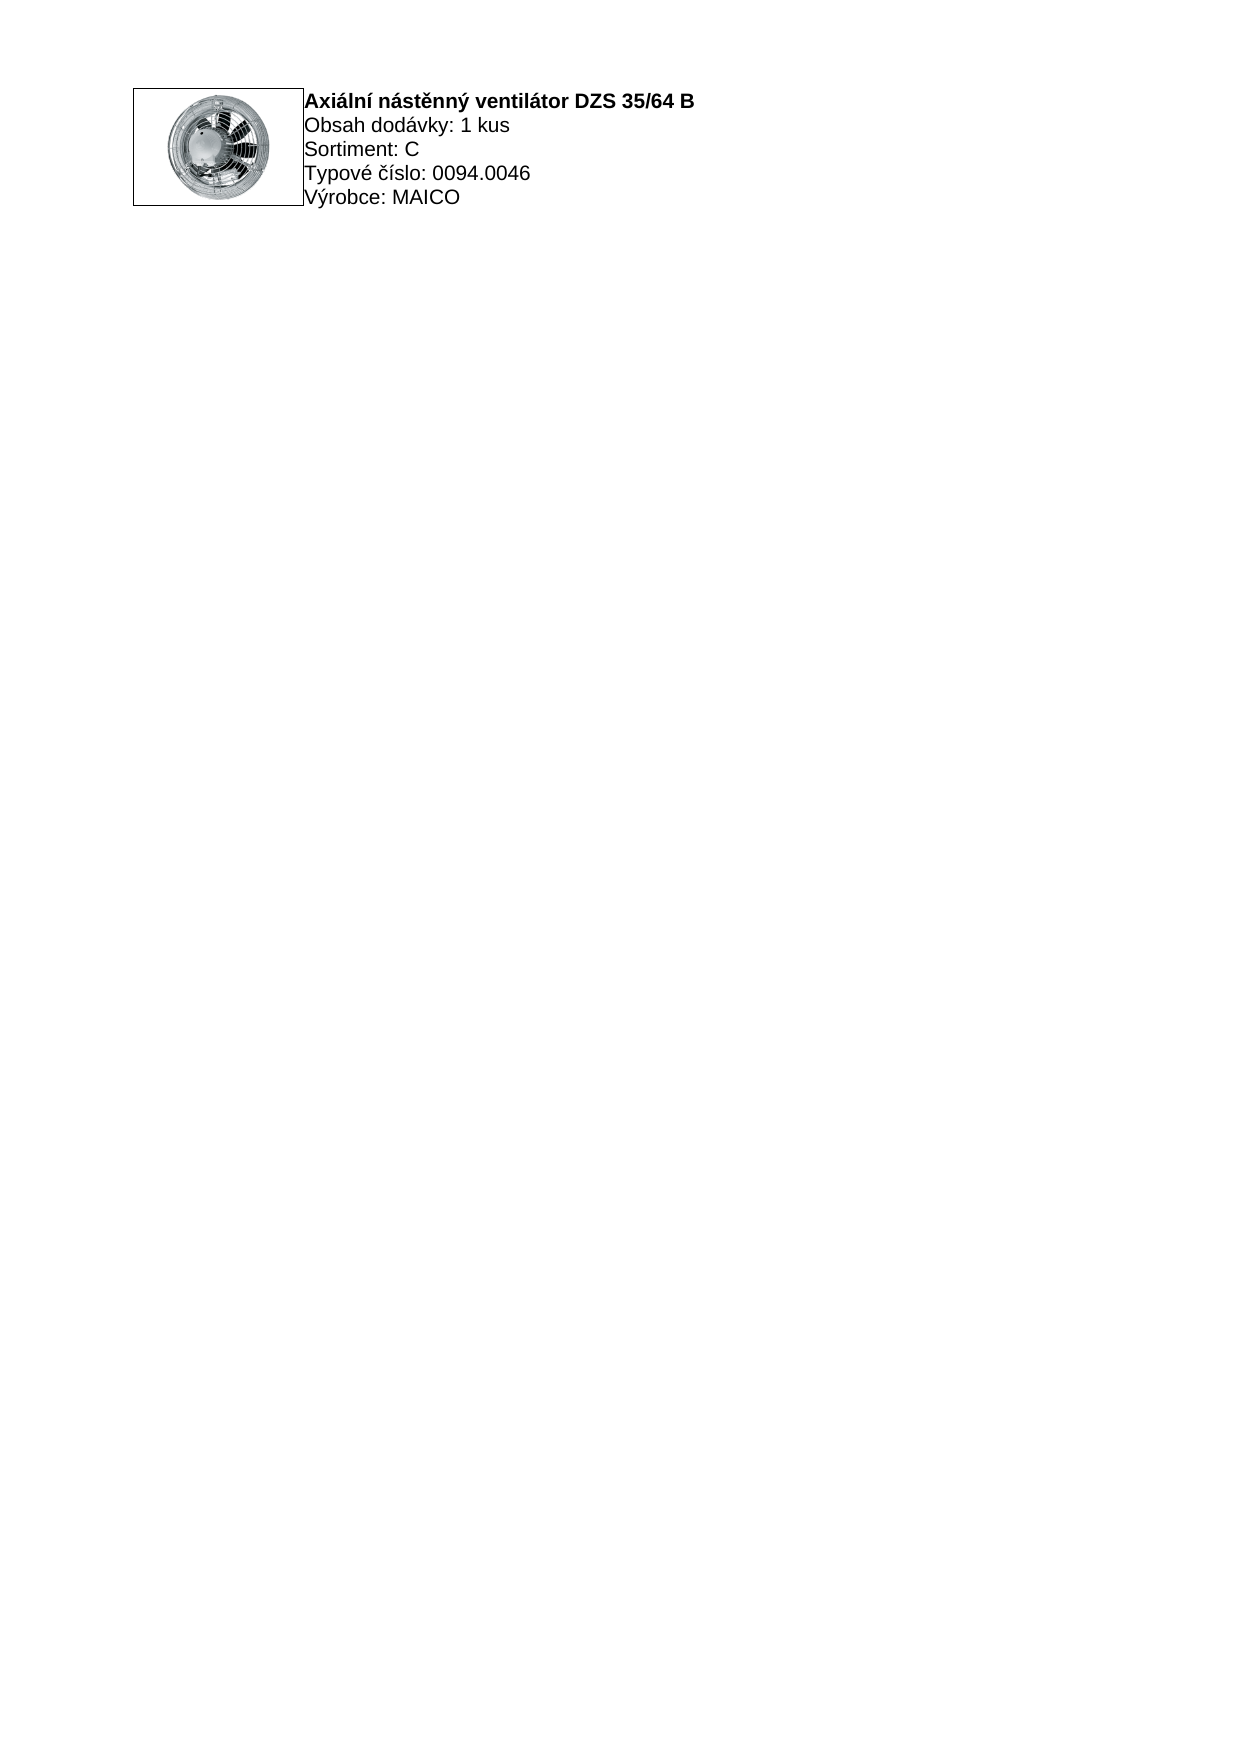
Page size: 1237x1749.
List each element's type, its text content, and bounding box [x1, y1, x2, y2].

picture [134, 89, 303, 205]
text Axiální nástěnný ventilátor DZS 35/64 BObsah dodávky: 1 kusSortiment: C Typové číslo: 0094.0046Výrobce: MAICO [133, 89, 1148, 208]
